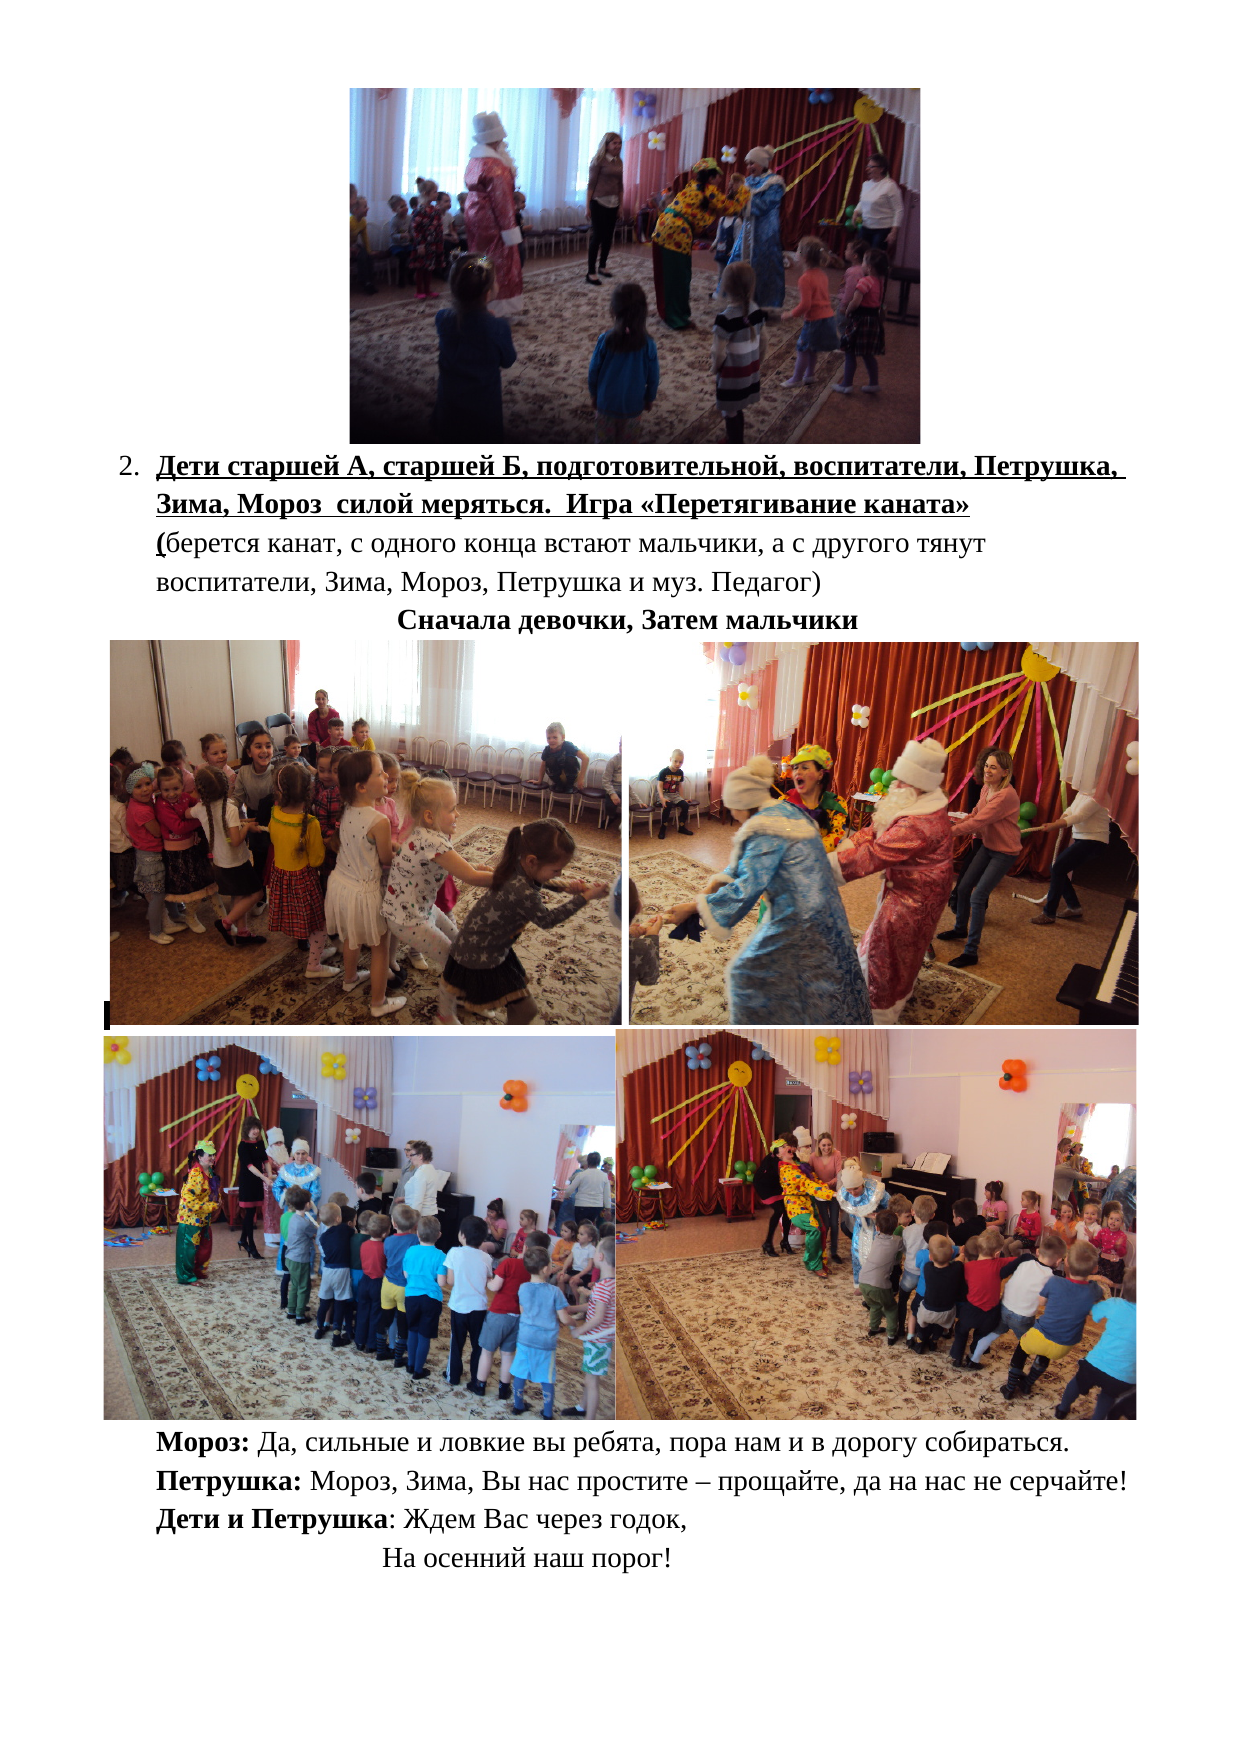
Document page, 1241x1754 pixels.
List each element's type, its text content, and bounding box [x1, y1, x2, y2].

list (берется канат, с одного конца встают мальчики, а с другого тянут воспитатели, Зима, Мороз, Петрушка и муз. Педагог) [156, 525, 1152, 597]
list Дети старшей А, старшей Б, подготовительной, воспитатели, Петрушка, Зима, Мороз силой меряться. Игра «Перетягивание каната» [118, 448, 1152, 520]
picture [109, 640, 622, 1025]
list Мороз: Да, сильные и ловкие вы ребята, пора нам и в дорогу собираться. [156, 1424, 1152, 1458]
picture [103, 1029, 1137, 1420]
list Петрушка: Мороз, Зима, Вы нас простите – прощайте, да на нас не серчайте! [156, 1463, 1152, 1496]
list Сначала девочки, Затем мальчики [103, 602, 1152, 636]
list Дети и Петрушка: Ждем Вас через годок, [156, 1501, 1152, 1535]
picture [628, 642, 1139, 1025]
picture [349, 88, 921, 444]
list На осенний наш порог! [156, 1540, 1152, 1573]
